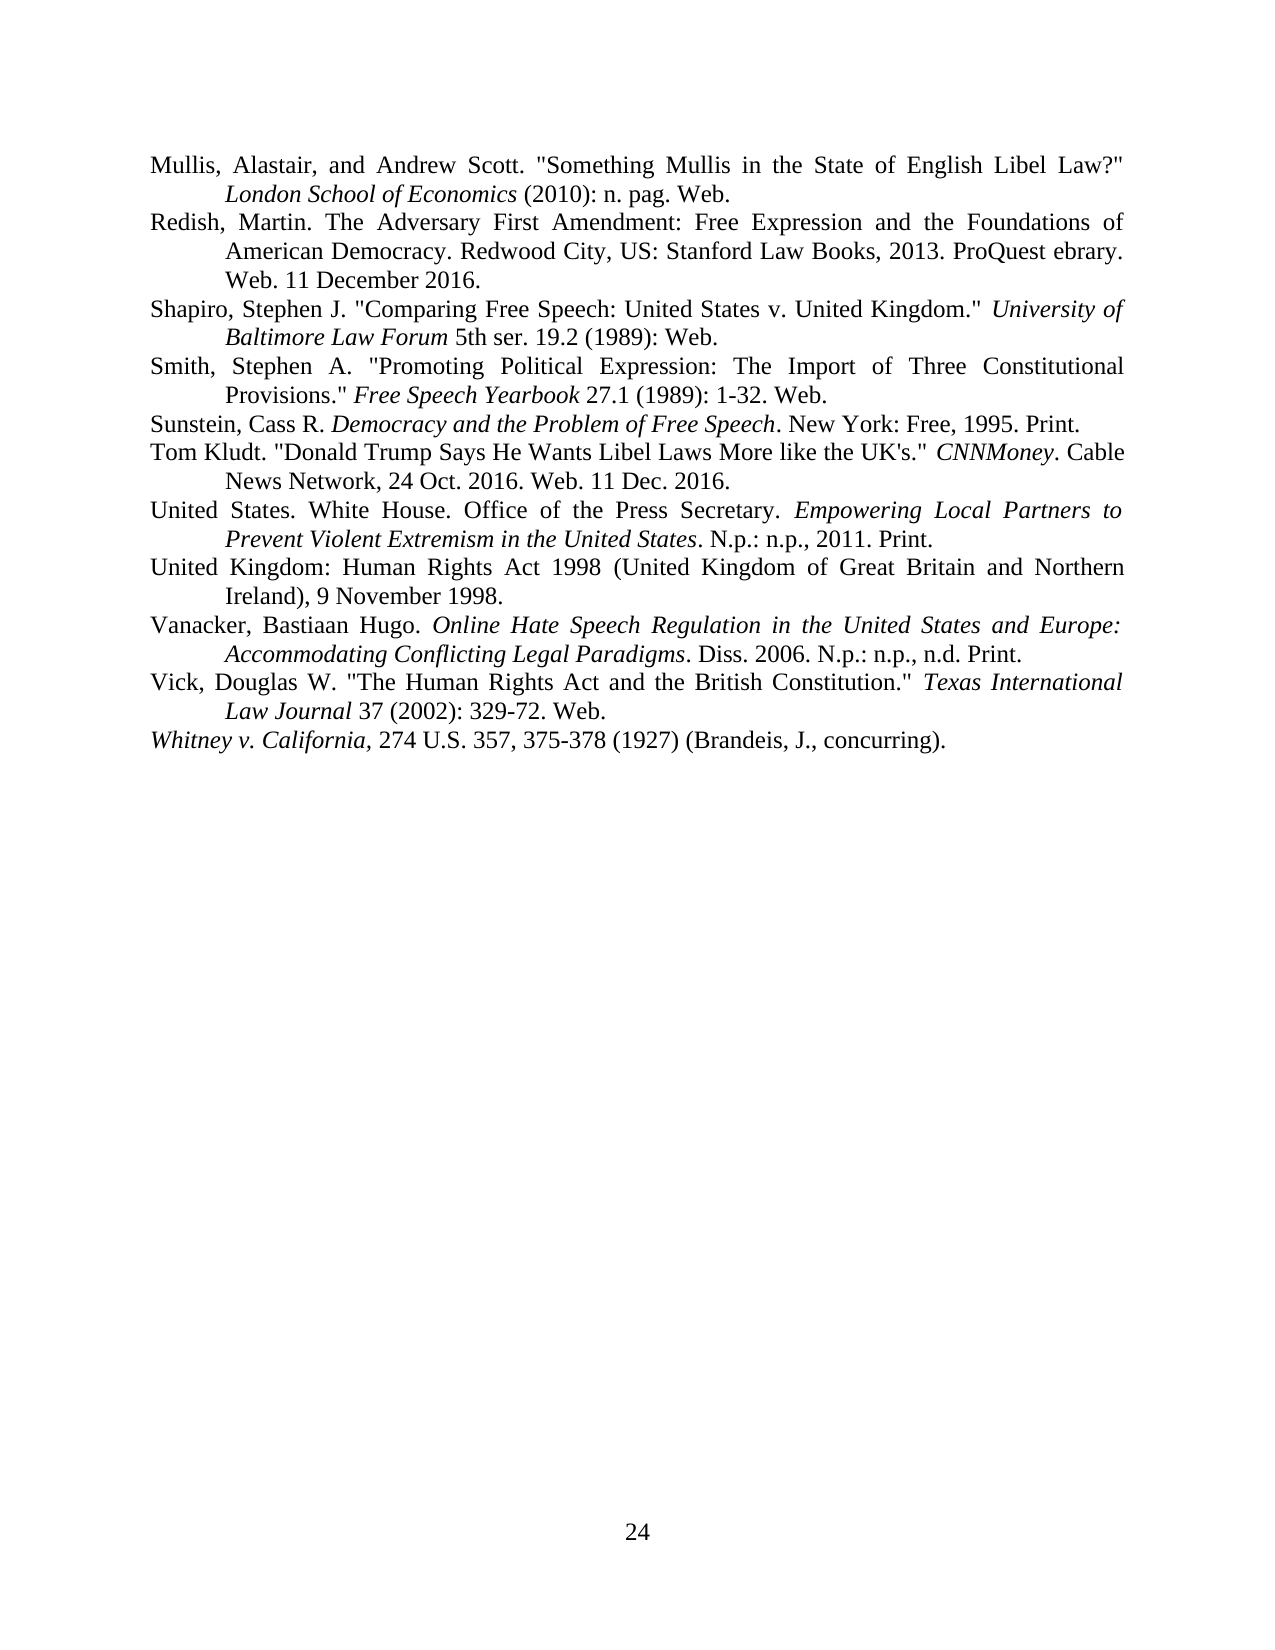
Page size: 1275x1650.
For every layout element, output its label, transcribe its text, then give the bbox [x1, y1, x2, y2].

text Shapiro, Stephen J. "Comparing Free Speech: United States v. United Kingdom." University of Baltimore Law Forum 5th ser. 19.2 (1989): Web. [150, 294, 1125, 351]
text Vick, Douglas W. "The Human Rights Act and the British Constitution." Texas International Law Journal 37 (2002): 329-72. Web. [150, 667, 1125, 725]
text Mullis, Alastair, and Andrew Scott. "Something Mullis in the State of English Libel Law?" London School of Economics (2010): n. pag. Web. [150, 150, 1125, 207]
text Tom Kludt. "Donald Trump Says He Wants Libel Laws More like the UK's." CNNMoney. Cable News Network, 24 Oct. 2016. Web. 11 Dec. 2016. [150, 437, 1125, 495]
text Whitney v. California, 274 U.S. 357, 375-378 (1927) (Brandeis, J., concurring). [150, 725, 1125, 754]
text Sunstein, Cass R. Democracy and the Problem of Free Speech. New York: Free, 1995. Print. [150, 409, 1125, 437]
text Redish, Martin. The Adversary First Amendment: Free Expression and the Foundations of American Democracy. Redwood City, US: Stanford Law Books, 2013. ProQuest ebrary. Web. 11 December 2016. [150, 207, 1125, 294]
text United Kingdom: Human Rights Act 1998 (United Kingdom of Great Britain and Northern Ireland), 9 November 1998. [150, 552, 1125, 610]
text Vanacker, Bastiaan Hugo. Online Hate Speech Regulation in the United States and Europe: Accommodating Conflicting Legal Paradigms. Diss. 2006. N.p.: n.p., n.d. Print. [150, 610, 1125, 667]
text United States. White House. Office of the Press Secretary. Empowering Local Partners to Prevent Violent Extremism in the United States. N.p.: n.p., 2011. Print. [150, 495, 1125, 552]
text Smith, Stephen A. "Promoting Political Expression: The Import of Three Constitutional Provisions." Free Speech Yearbook 27.1 (1989): 1-32. Web. [150, 351, 1125, 409]
